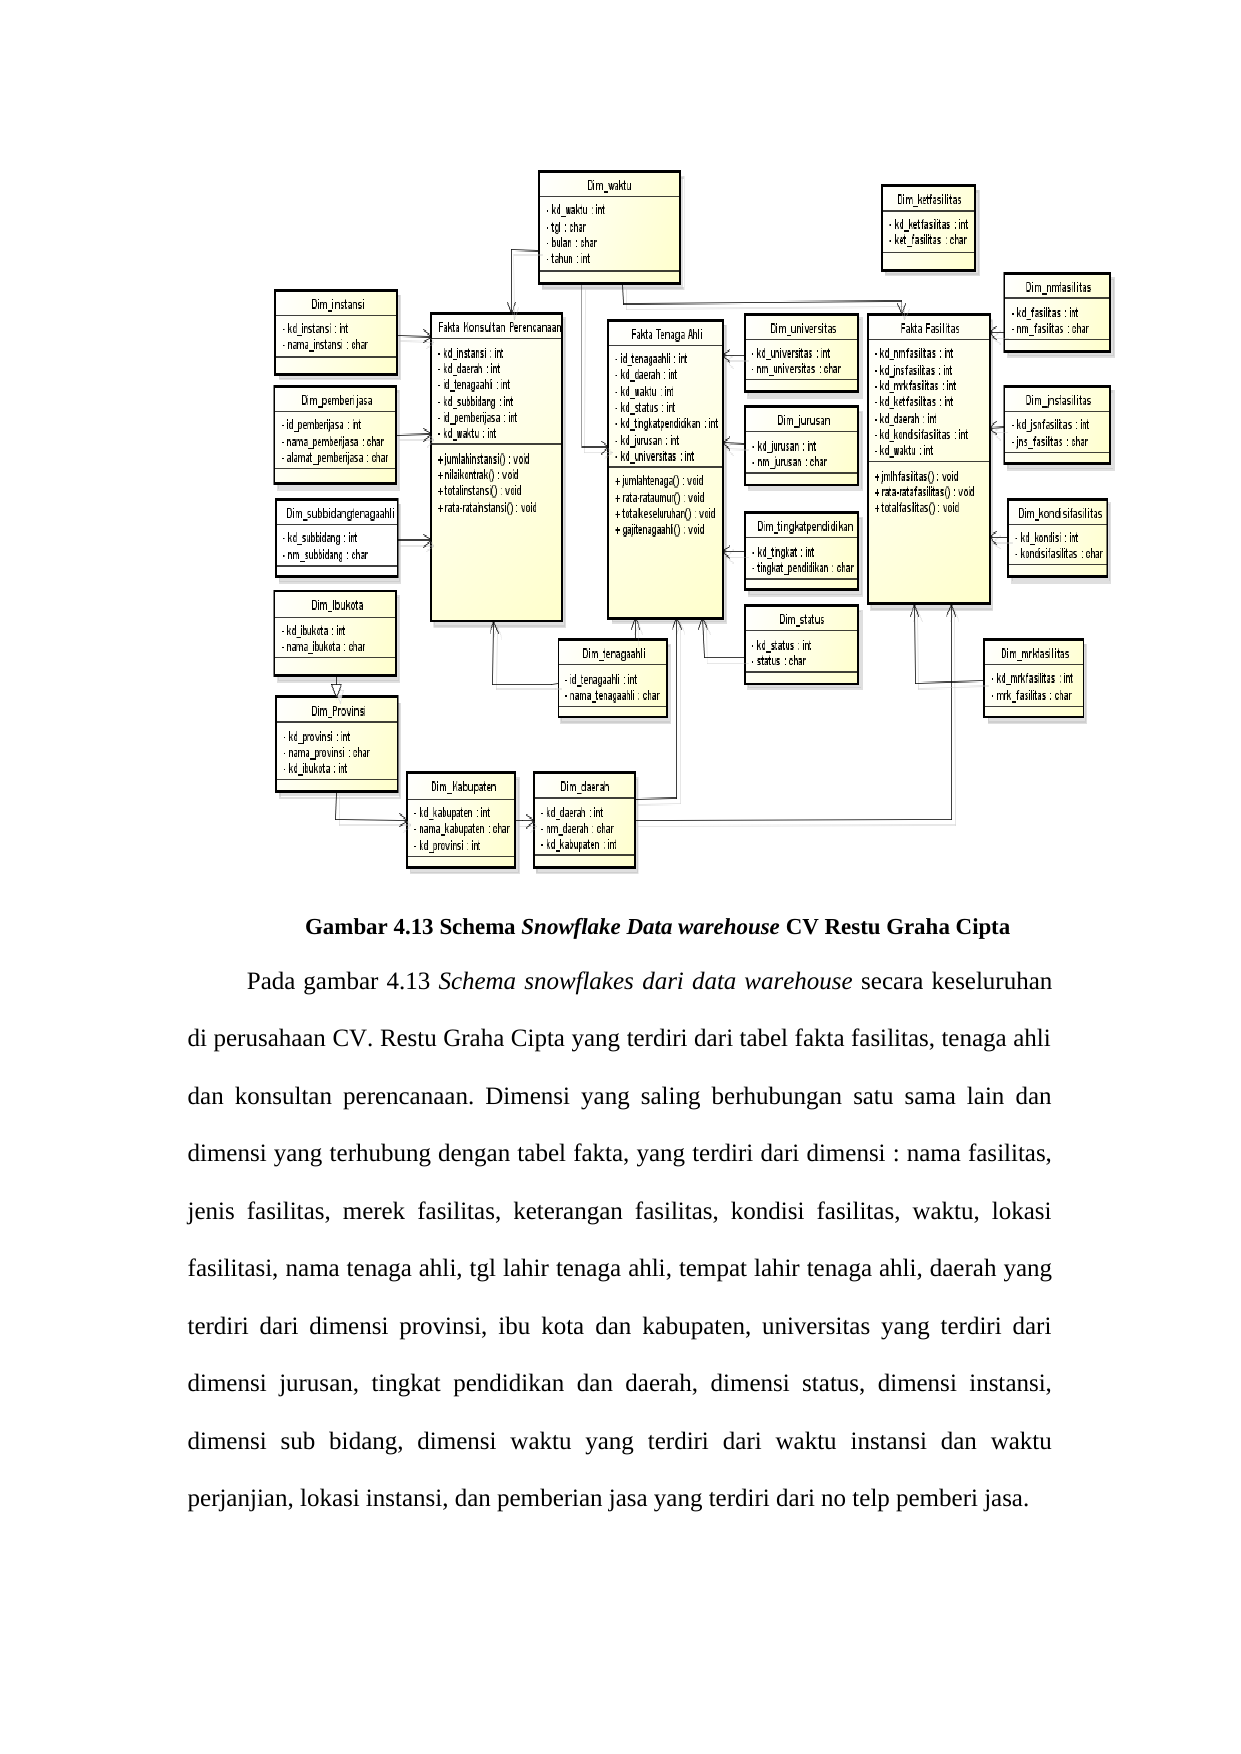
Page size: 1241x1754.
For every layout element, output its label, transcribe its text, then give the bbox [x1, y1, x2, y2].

picture [262, 150, 1118, 885]
list Gambar 4.13 Schema Snowflake Data warehouse CV Restu Graha Cipta [187, 913, 1053, 939]
list Pada gambar 4.13 Schema snowflakes dari data warehouse secara keseluruhan di perusahaan CV. Restu Graha Cipta yang terdiri dari tabel fakta fasilitas, tenaga ahli dan konsultan perencanaan. Dimensi yang saling berhubungan satu sama lain dan dimensi yang terhubung dengan tabel fakta, yang terdiri dari dimensi : nama fasilitas, jenis fasilitas, merek fasilitas, keterangan fasilitas, kondisi fasilitas, waktu, lokasi fasilitasi, nama tenaga ahli, tgl lahir tenaga ahli, tempat lahir tenaga ahli, daerah yang terdiri dari dimensi provinsi, ibu kota dan kabupaten, universitas yang terdiri dari dimensi jurusan, tingkat pendidikan dan daerah, dimensi status, dimensi instansi, dimensi sub bidang, dimensi waktu yang terdiri dari waktu instansi dan waktu perjanjian, lokasi instansi, dan pemberian jasa yang terdiri dari no telp pemberi jasa. [187, 966, 1053, 1512]
